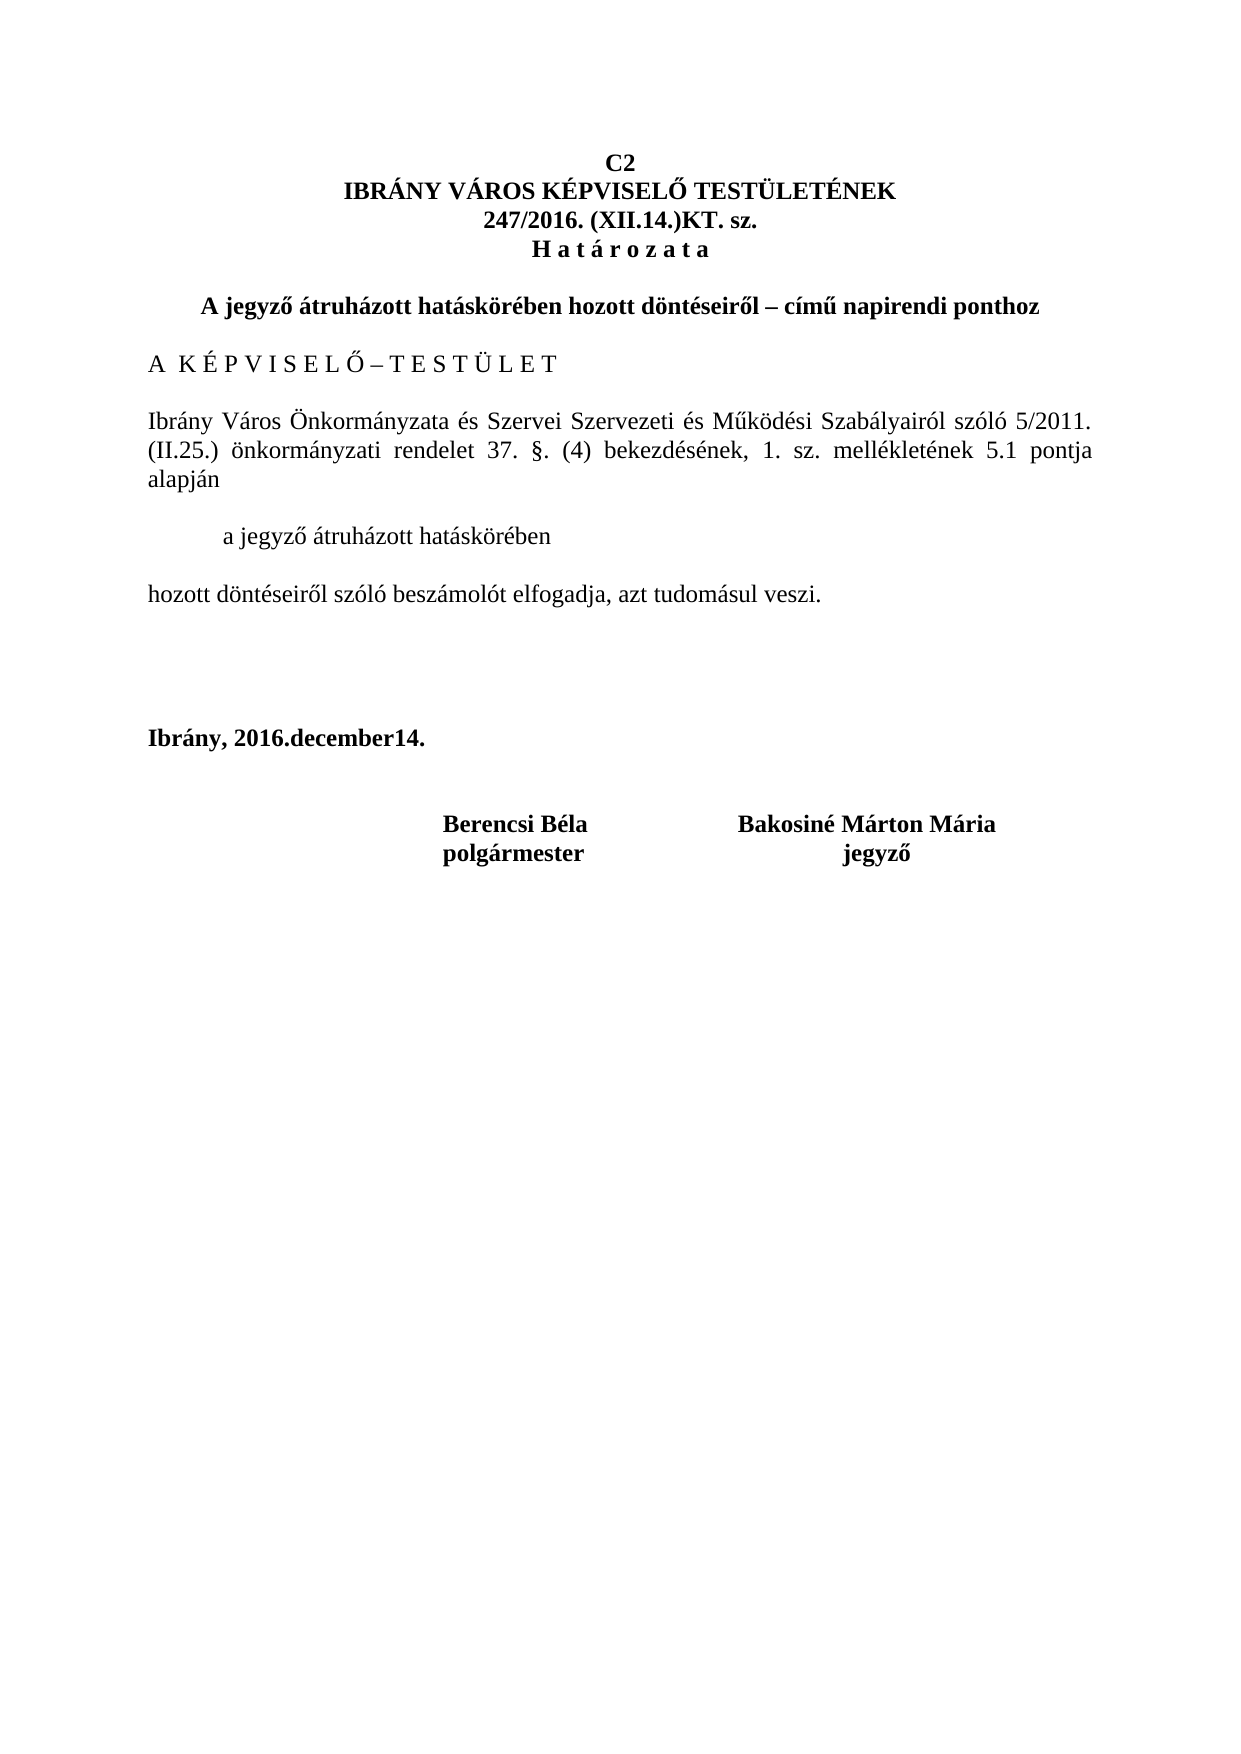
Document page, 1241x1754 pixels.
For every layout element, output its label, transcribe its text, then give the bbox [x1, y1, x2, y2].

list a jegyző átruházott hatáskörében [223, 521, 1093, 550]
text 247/2016. (XII.14.)KT. sz. [148, 205, 1093, 234]
text polgármester jegyző [148, 838, 1093, 866]
text Ibrány, 2016.december14. [148, 723, 1093, 751]
text hozott döntéseiről szóló beszámolót elfogadja, azt tudomásul veszi. [148, 579, 1093, 608]
text A jegyző átruházott hatáskörében hozott döntéseiről – című napirendi ponthoz [148, 291, 1093, 320]
text C2 [148, 148, 1093, 176]
text H a t á r o z a t a [148, 234, 1093, 263]
text Berencsi Béla Bakosiné Márton Mária [148, 809, 1093, 838]
text IBRÁNY VÁROS KÉPVISELŐ TESTÜLETÉNEK [148, 176, 1093, 205]
text A K É P V I S E L Ő – T E S T Ü L E T [148, 349, 1093, 378]
title Ibrány Város Önkormányzata és Szervei Szervezeti és Működési Szabályairól szóló 5/2011.(II.25.) önkormányzati rendelet 37. §. (4) bekezdésének, 1. sz. mellékletének 5.1 pontja alapján [148, 406, 1093, 493]
